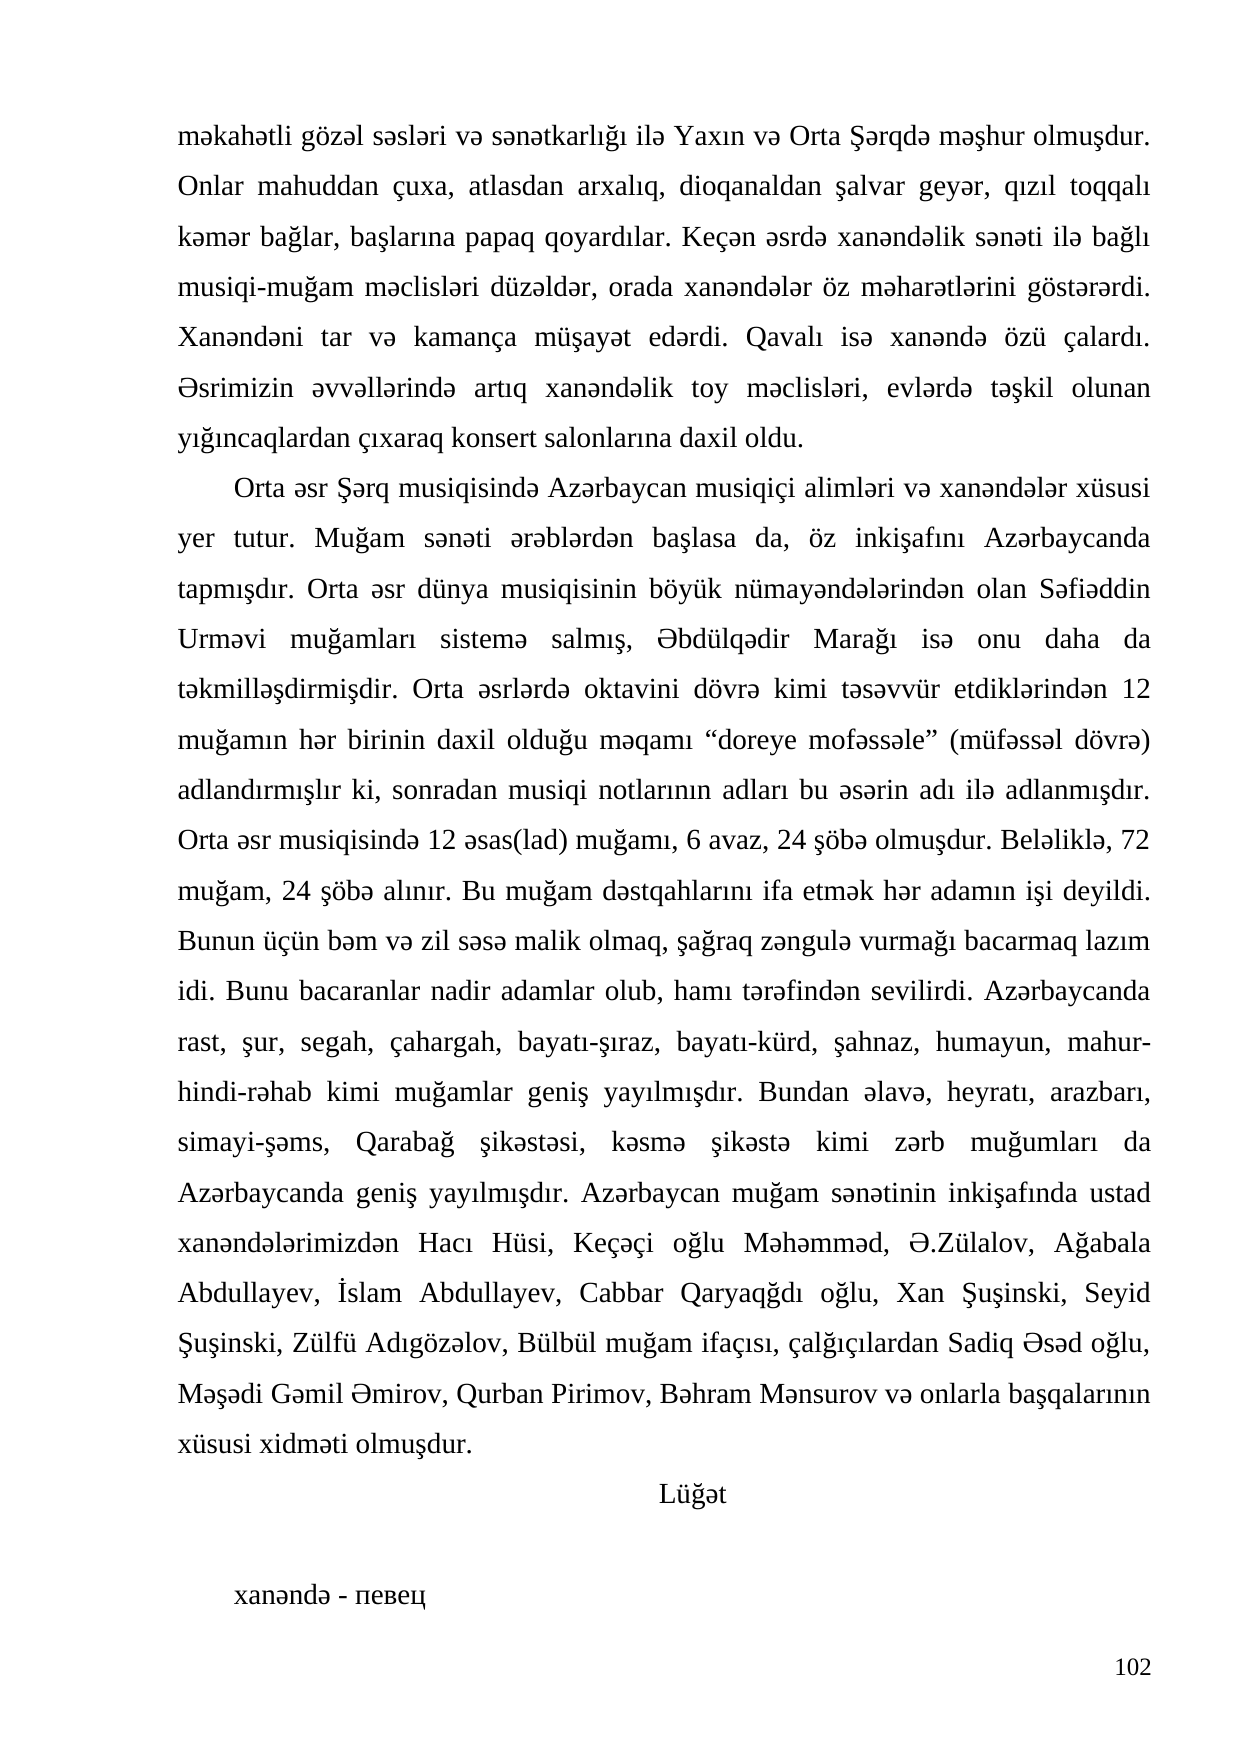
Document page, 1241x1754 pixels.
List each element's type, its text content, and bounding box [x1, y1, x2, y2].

text Orta əsr Şərq musiqisində Azərbaycan musiqiçi alimləri və xanəndələr xüsusi yer tutur. Muğam sənəti ərəblərdən başlasa da, öz inkişafını Azərbaycanda tapmışdır. Orta əsr dünya musiqisinin böyük nümayəndələrindən olan Səfiəddin Urməvi muğamları sistemə salmış, Əbdülqədir Marağı isə onu daha da təkmilləşdirmişdir. Orta əsrlərdə oktavini dövrə kimi təsəvvür etdiklərindən 12 muğamın hər birinin daxil olduğu məqamı “doreye mofəssəle” (müfəssəl dövrə) adlandırmışlır ki, sonradan musiqi notlarının adları bu əsərin adı ilə adlanmışdır. Orta əsr musiqisində 12 əsas(lad) muğamı, 6 avaz, 24 şöbə olmuşdur. Beləliklə, 72 muğam, 24 şöbə alınır. Bu muğam dəstqahlarını ifa etmək hər adamın işi deyildi. Bunun üçün bəm və zil səsə malik olmaq, şağraq zəngulə vurmağı bacarmaq lazım idi. Bunu bacaranlar nadir adamlar olub, hamı tərəfindən sevilirdi. Azərbaycanda rast, şur, segah, çahargah, bayatı-şıraz, bayatı-kürd, şahnaz, humayun, mahur-hindi-rəhab kimi muğamlar geniş yayılmışdır. Bundan əlavə, heyratı, arazbarı, simayi-şəms, Qarabağ şikəstəsi, kəsmə şikəstə kimi zərb muğumları da Azərbaycanda geniş yayılmışdır. Azərbaycan muğam sənətinin inkişafında ustad xanəndələrimizdən Hacı Hüsi, Keçəçi oğlu Məhəmməd, Ə.Zülalov, Ağabala Abdullayev, İslam Abdullayev, Cabbar Qaryaqğdı oğlu, Xan Şuşinski, Seyid Şuşinski, Zülfü Adıgözəlov, Bülbül muğam ifaçısı, çalğıçılardan Sadiq Əsəd oğlu, Məşədi Gəmil Əmirov, Qurban Pirimov, Bəhram Mənsurov və onlarla başqalarının xüsusi xidməti olmuşdur. [177, 470, 1152, 1460]
text Lüğət [177, 1477, 1152, 1510]
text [177, 118, 1152, 453]
text xanəndə - певец [177, 1577, 1152, 1611]
